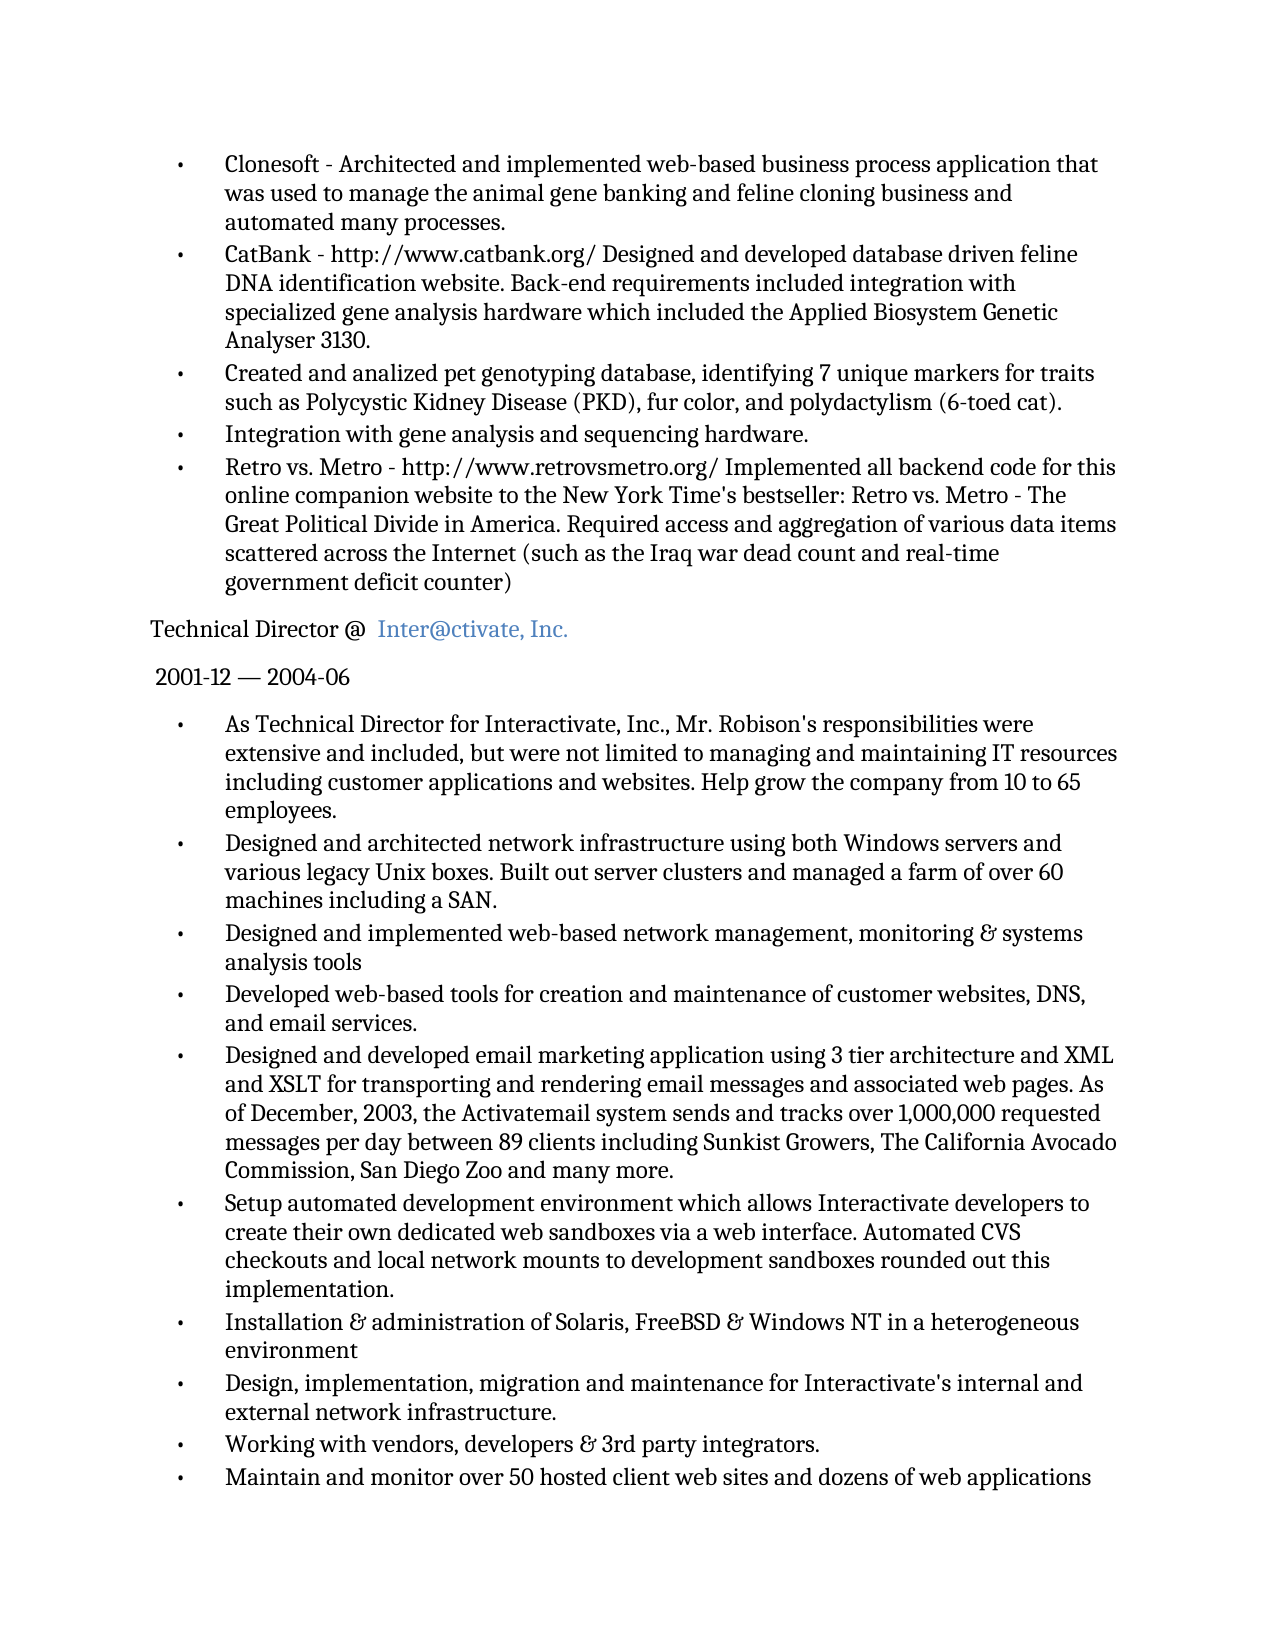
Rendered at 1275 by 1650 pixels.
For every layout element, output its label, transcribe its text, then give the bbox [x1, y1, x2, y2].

list CatBank - http://www.catbank.org/ Designed and developed database driven feline DNA identification website. Back-end requirements included integration with specialized gene analysis hardware which included the Applied Biosystem Genetic Analyser 3130. [175, 240, 1125, 355]
list Created and analized pet genotyping database, identifying 7 unique markers for traits such as Polycystic Kidney Disease (PKD), fur color, and polydactylism (6-toed cat). [175, 359, 1125, 416]
list Maintain and monitor over 50 hosted client web sites and dozens of web applications [175, 1462, 1125, 1491]
list Designed and developed email marketing application using 3 tier architecture and XML and XSLT for transporting and rendering email messages and associated web pages. As of December, 2003, the Activatemail system sends and tracks over 1,000,000 requested messages per day between 89 clients including Sunkist Growers, The California Avocado Commission, San Diego Zoo and many more. [175, 1041, 1125, 1185]
list Designed and architected network infrastructure using both Windows servers and various legacy Unix boxes. Built out server clusters and managed a farm of over 60 machines including a SAN. [175, 829, 1125, 915]
list Design, implementation, migration and maintenance for Interactivate's internal and external network infrastructure. [175, 1369, 1125, 1426]
list Designed and implemented web-based network management, monitoring & systems analysis tools [175, 919, 1125, 976]
list As Technical Director for Interactivate, Inc., Mr. Robison's responsibilities were extensive and included, but were not limited to managing and maintaining IT resources including customer applications and websites. Help grow the company from 10 to 65 employees. [175, 710, 1125, 825]
text Technical Director @ Inter@ctivate, Inc. [150, 615, 1125, 644]
list Retro vs. Metro - http://www.retrovsmetro.org/ Implemented all backend code for this online companion website to the New York Time's bestseller: Retro vs. Metro - The Great Political Divide in America. Required access and aggregation of various data items scattered across the Internet (such as the Iraq war dead count and real-time government deficit counter) [175, 452, 1125, 596]
text 2001-12 — 2004-06 [150, 662, 1125, 691]
list Working with vendors, developers & 3rd party integrators. [175, 1430, 1125, 1459]
list Integration with gene analysis and sequencing hardware. [175, 420, 1125, 449]
list Developed web-based tools for creation and maintenance of customer websites, DNS, and email services. [175, 980, 1125, 1037]
list Setup automated development environment which allows Interactivate developers to create their own dedicated web sandboxes via a web interface. Automated CVS checkouts and local network mounts to development sandboxes rounded out this implementation. [175, 1189, 1125, 1304]
list Installation & administration of Solaris, FreeBSD & Windows NT in a heterogeneous environment [175, 1307, 1125, 1365]
list Clonesoft - Architected and implemented web-based business process application that was used to manage the animal gene banking and feline cloning business and automated many processes. [175, 150, 1125, 236]
